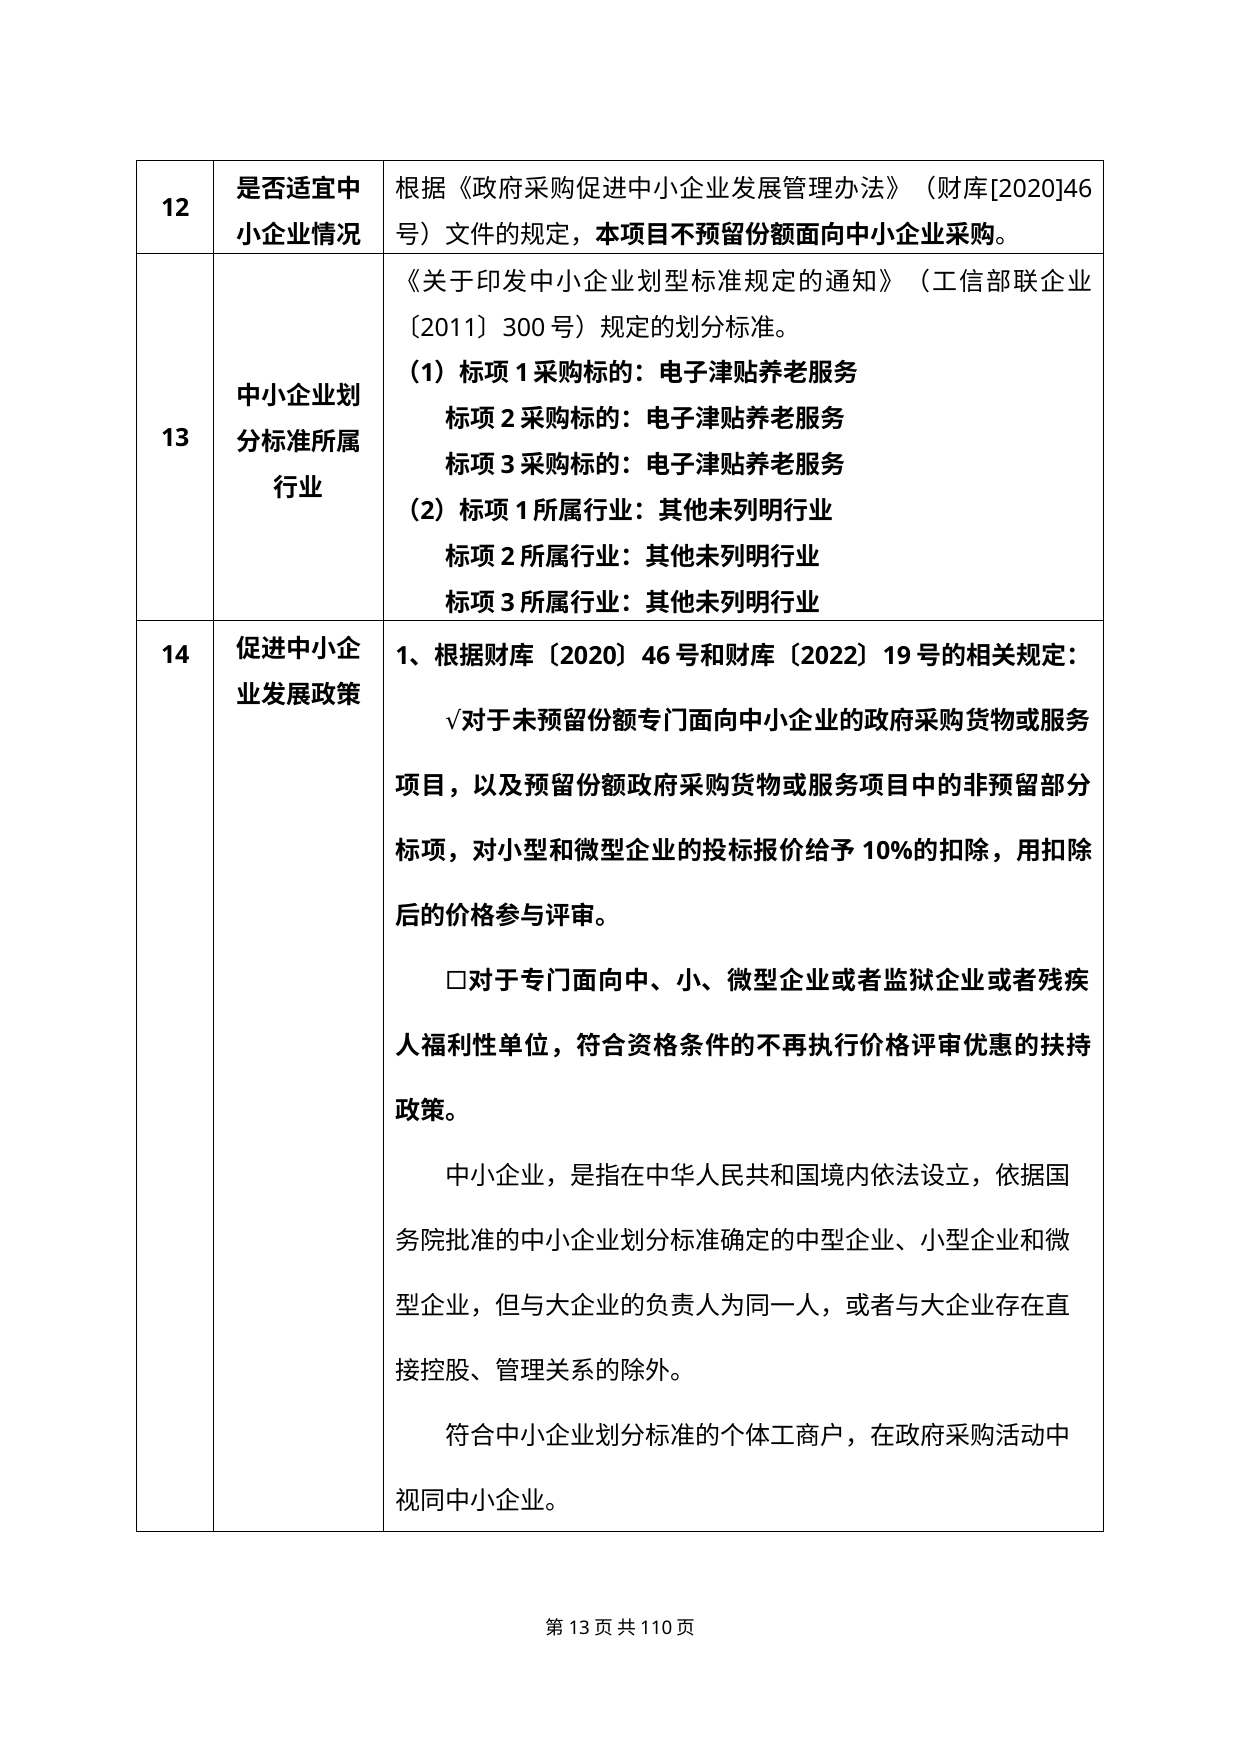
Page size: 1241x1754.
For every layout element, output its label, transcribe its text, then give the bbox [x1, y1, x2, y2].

table_cell 12 [137, 161, 213, 252]
table_cell 13 [137, 254, 213, 620]
table_cell 《关于印发中小企业划型标准规定的通知》（工信部联企业〔2011〕300号）规定的划分标准。 （1）标项1采购标的：电子津贴养老服务 标项2采购标的：电子津贴养老服务 标项3采购标的：电子津贴养老服务 （2）标项1所属行业：其他未列明行业 标项2所属行业：其他未列明行业 标项3所属行业：其他未列明行业 [384, 254, 1103, 620]
table_cell 中小企业划分标准所属行业 [214, 254, 383, 620]
table_cell 根据《政府采购促进中小企业发展管理办法》（财库[2020]46号）文件的规定，本项目不预留份额面向中小企业采购。 [384, 161, 1103, 252]
table_cell 是否适宜中小企业情况 [214, 161, 383, 252]
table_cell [384, 621, 1103, 1531]
table_cell 14 [137, 621, 213, 1531]
table_cell 促进中小企业发展政策 [214, 621, 383, 1531]
